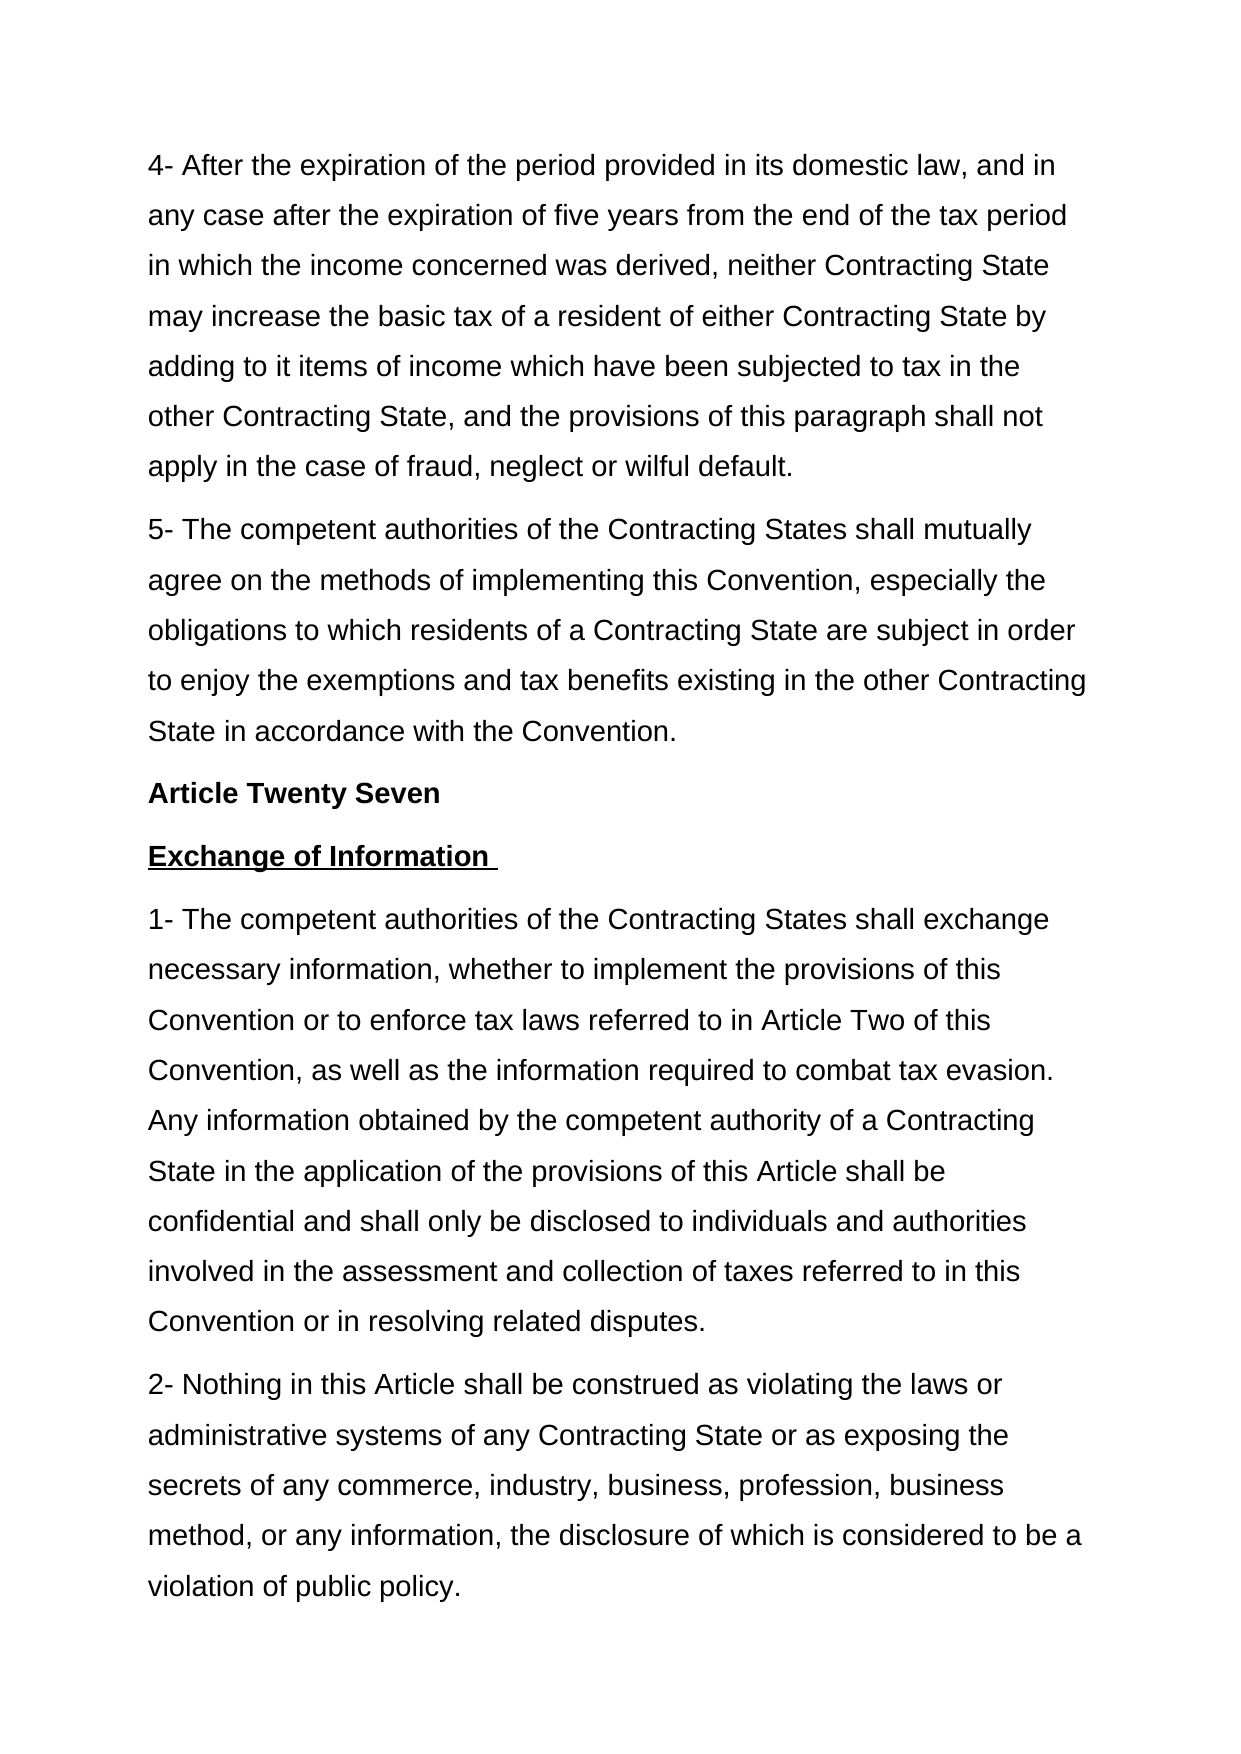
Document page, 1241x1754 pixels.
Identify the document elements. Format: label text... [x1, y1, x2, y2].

text 2- Nothing in this Article shall be construed as violating the laws or administrative systems of any Contracting State or as exposing the secrets of any commerce, industry, business, profession, business method, or any information, the disclosure of which is considered to be a violation of public policy. [148, 1367, 1093, 1602]
text 1- The competent authorities of the Contracting States shall exchange necessary information, whether to implement the provisions of this Convention or to enforce tax laws referred to in Article Two of this Convention, as well as the information required to combat tax evasion. Any information obtained by the competent authority of a Contracting State in the application of the provisions of this Article shall be confidential and shall only be disclosed to individuals and authorities involved in the assessment and collection of taxes referred to in this Convention or in resolving related disputes. [148, 902, 1093, 1338]
text 4- After the expiration of the period provided in its domestic law, and in any case after the expiration of five years from the end of the tax period in which the income concerned was derived, neither Contracting State may increase the basic tax of a resident of either Contracting State by adding to it items of income which have been subjected to tax in the other Contracting State, and the provisions of this paragraph shall not apply in the case of fraud, neglect or wilful default. [148, 148, 1093, 483]
text Article Twenty Seven [148, 776, 1093, 810]
text Exchange of Information [148, 839, 1093, 873]
text 5- The competent authorities of the Contracting States shall mutually agree on the methods of implementing this Convention, especially the obligations to which residents of a Contracting State are subject in order to enjoy the exemptions and tax benefits existing in the other Contracting State in accordance with the Convention. [148, 512, 1093, 747]
